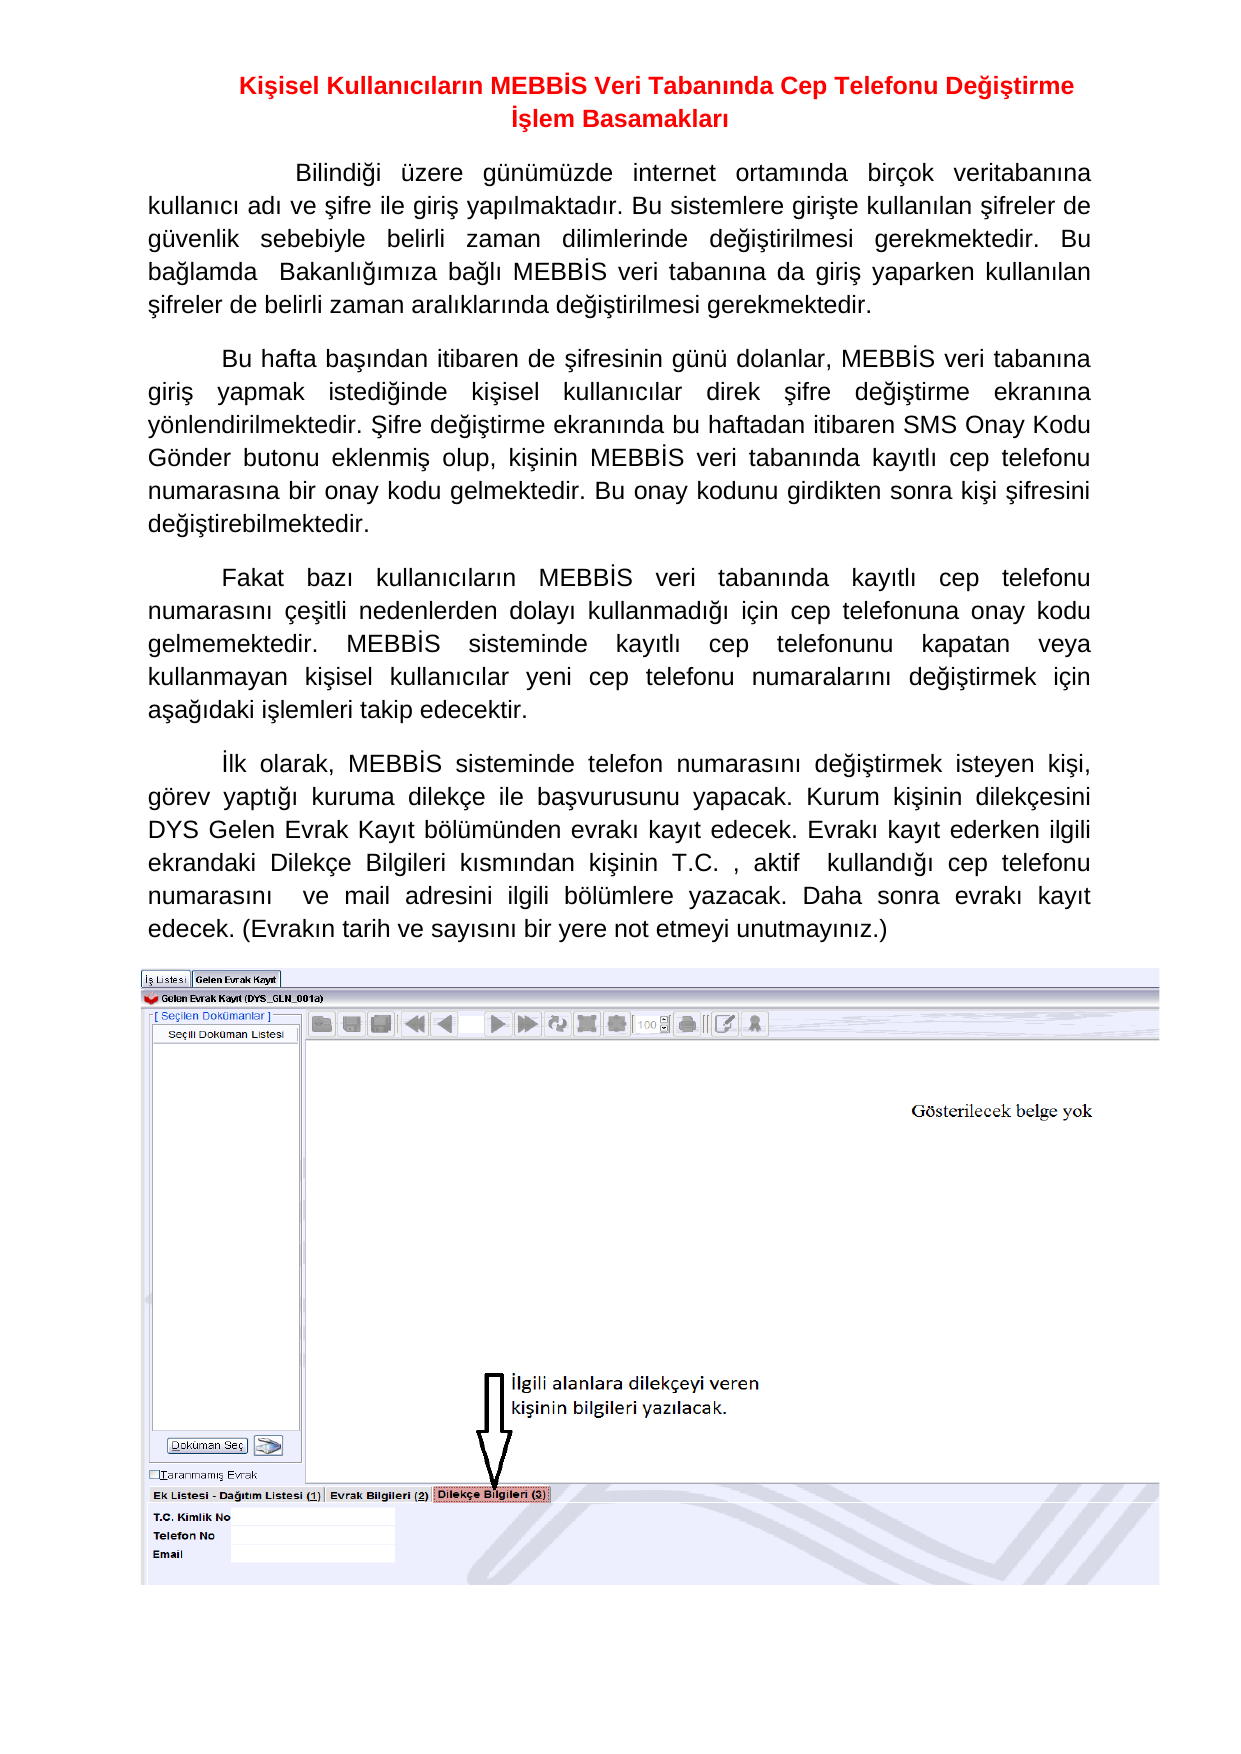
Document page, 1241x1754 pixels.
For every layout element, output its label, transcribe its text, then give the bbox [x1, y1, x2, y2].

text İlk olarak, MEBBİS sisteminde telefon numarasını değiştirmek isteyen kişi, görev yaptığı kuruma dilekçe ile başvurusunu yapacak. Kurum kişinin dilekçesini DYS Gelen Evrak Kayıt bölümünden evrakı kayıt edecek. Evrakı kayıt ederken ilgili ekrandaki Dilekçe Bilgileri kısmından kişinin T.C. , aktif kullandığı cep telefonu numarasını ve mail adresini ilgili bölümlere yazacak. Daha sonra evrakı kayıt edecek. (Evrakın tarih ve sayısını bir yere not etmeyi unutmayınız.) [148, 748, 1092, 942]
picture [140, 968, 1160, 1585]
text Fakat bazı kullanıcıların MEBBİS veri tabanında kayıtlı cep telefonu numarasını çeşitli nedenlerden dolayı kullanmadığı için cep telefonuna onay kodu gelmemektedir. MEBBİS sisteminde kayıtlı cep telefonunu kapatan veya kullanmayan kişisel kullanıcılar yeni cep telefonu numaralarını değiştirmek için aşağıdaki işlemleri takip edecektir. [148, 563, 1092, 723]
text Bilindiği üzere günümüzde internet ortamında birçok veritabanına kullanıcı adı ve şifre ile giriş yapılmaktadır. Bu sistemlere girişte kullanılan şifreler de güvenlik sebebiyle belirli zaman dilimlerinde değiştirilmesi gerekmektedir. Bu bağlamda Bakanlığımıza bağlı MEBBİS veri tabanına da giriş yaparken kullanılan şifreler de belirli zaman aralıklarında değiştirilmesi gerekmektedir. [148, 158, 1092, 318]
text Bu hafta başından itibaren de şifresinin günü dolanlar, MEBBİS veri tabanına giriş yapmak istediğinde kişisel kullanıcılar direk şifre değiştirme ekranına yönlendirilmektedir. Şifre değiştirme ekranında bu haftadan itibaren SMS Onay Kodu Gönder butonu eklenmiş olup, kişinin MEBBİS veri tabanında kayıtlı cep telefonu numarasına bir onay kodu gelmektedir. Bu onay kodunu girdikten sonra kişi şifresini değiştirebilmektedir. [148, 344, 1092, 537]
text Kişisel Kullanıcıların MEBBİS Veri Tabanında Cep Telefonu Değiştirme İşlem Basamakları [148, 71, 1092, 133]
